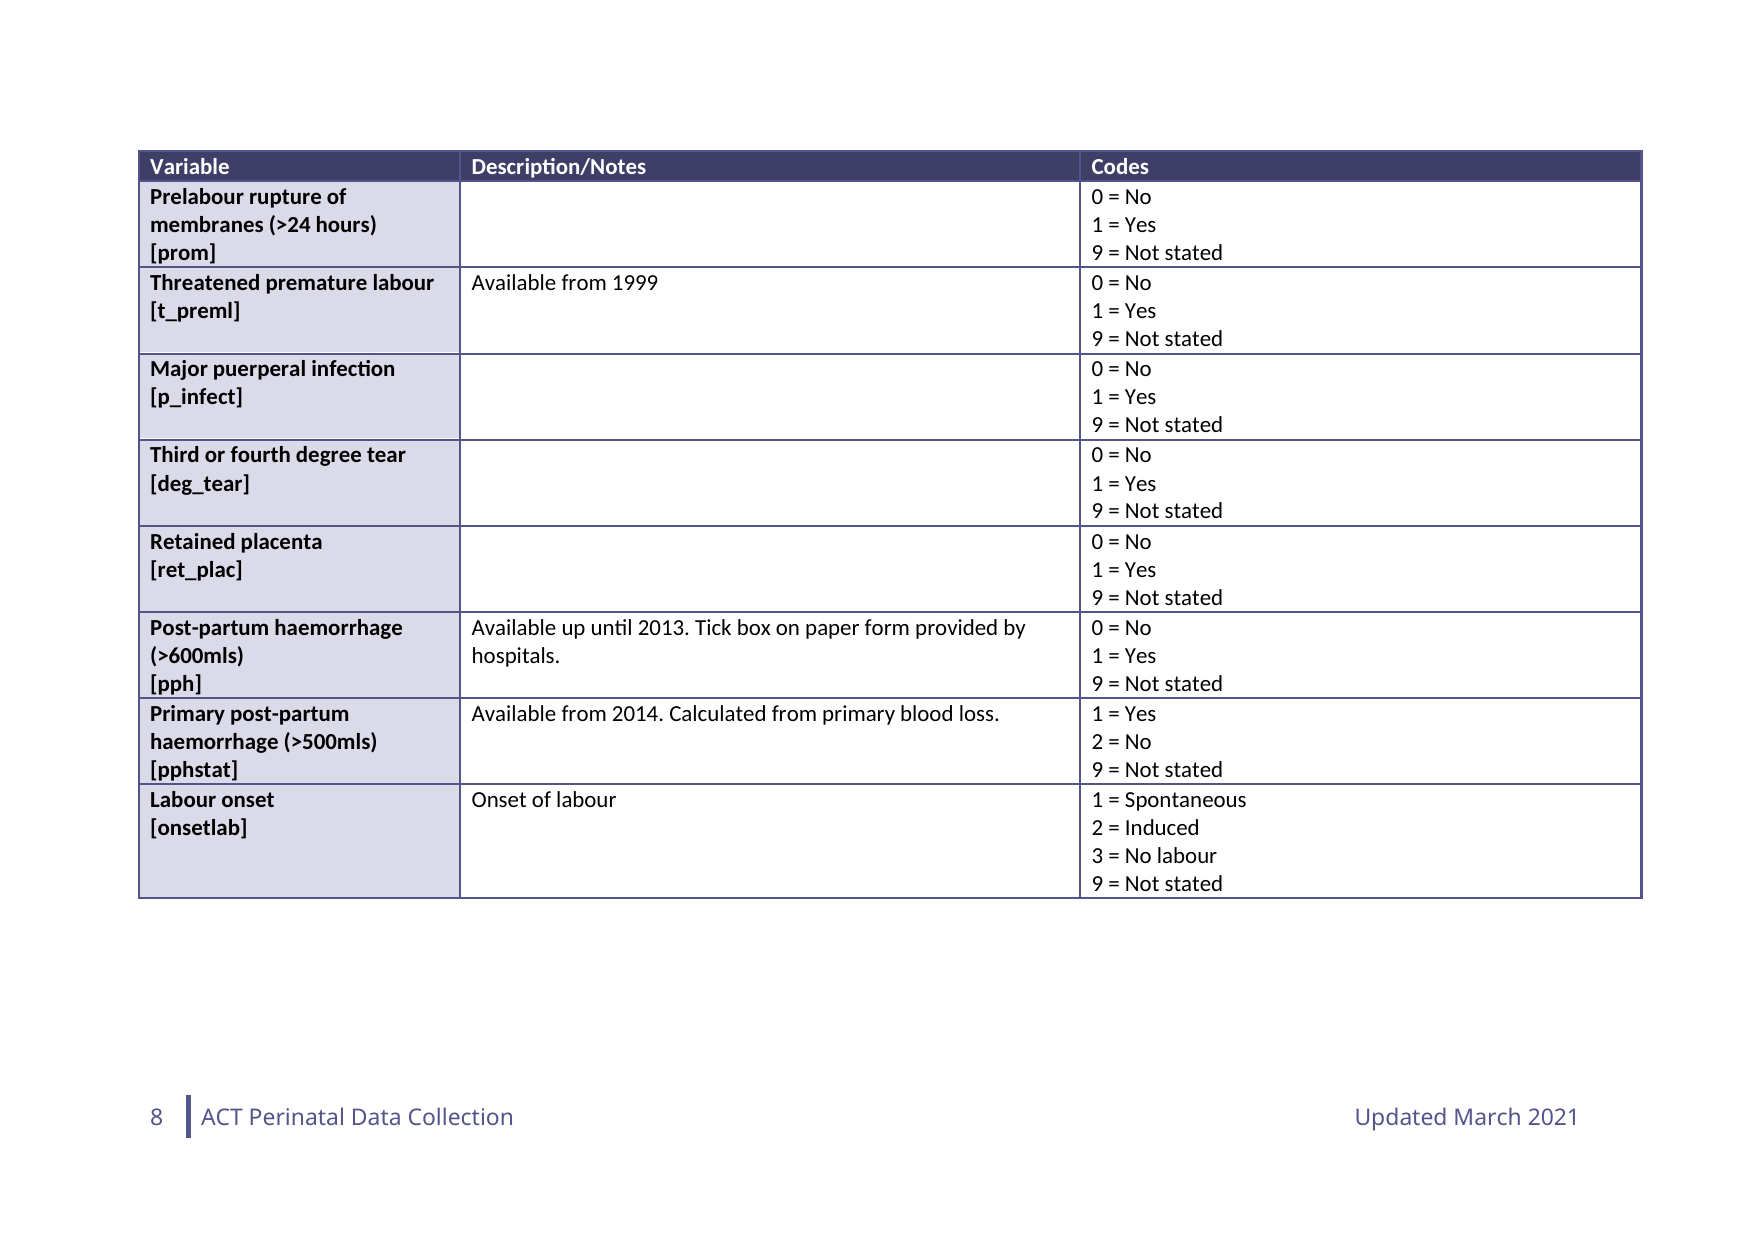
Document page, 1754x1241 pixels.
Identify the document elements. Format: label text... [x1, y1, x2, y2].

table_cell [461, 355, 1079, 438]
table_cell 1 = Spontaneous 2 = Induced 3 = No labour 9 = Not stated [1081, 785, 1640, 897]
table_cell [461, 182, 1079, 266]
table_header Variable [140, 152, 459, 180]
table_cell 1 = Yes 2 = No 9 = Not stated [1081, 699, 1640, 783]
table_cell Third or fourth degree tear [deg_tear] [140, 441, 459, 525]
table_cell 0 = No 1 = Yes 9 = Not stated [1081, 182, 1640, 266]
table_cell Threatened premature labour [t_preml] [140, 268, 459, 352]
table_cell Available from 2014. Calculated from primary blood loss. [461, 699, 1079, 783]
table_cell [461, 527, 1079, 611]
table_cell Onset of labour [461, 785, 1079, 897]
table_cell 0 = No 1 = Yes 9 = Not stated [1081, 441, 1640, 525]
table_cell Retained placenta [ret_plac] [140, 527, 459, 611]
table_cell Labour onset [onsetlab] [140, 785, 459, 897]
table_cell Post-partum haemorrhage (>600mls) [pph] [140, 613, 459, 697]
table_header Codes [1081, 152, 1640, 180]
table_cell 0 = No 1 = Yes 9 = Not stated [1081, 355, 1640, 438]
table_cell Prelabour rupture of membranes (>24 hours) [prom] [140, 182, 459, 266]
table_cell Primary post-partum haemorrhage (>500mls) [pphstat] [140, 699, 459, 783]
table_header Description/Notes [461, 152, 1079, 180]
table_cell Major puerperal infection [p_infect] [140, 355, 459, 438]
table_cell 0 = No 1 = Yes 9 = Not stated [1081, 527, 1640, 611]
table_cell Available up until 2013. Tick box on paper form provided by hospitals. [461, 613, 1079, 697]
table_cell Available from 1999 [461, 268, 1079, 352]
table_cell 0 = No 1 = Yes 9 = Not stated [1081, 613, 1640, 697]
table_cell 0 = No 1 = Yes 9 = Not stated [1081, 268, 1640, 352]
table_cell [461, 441, 1079, 525]
